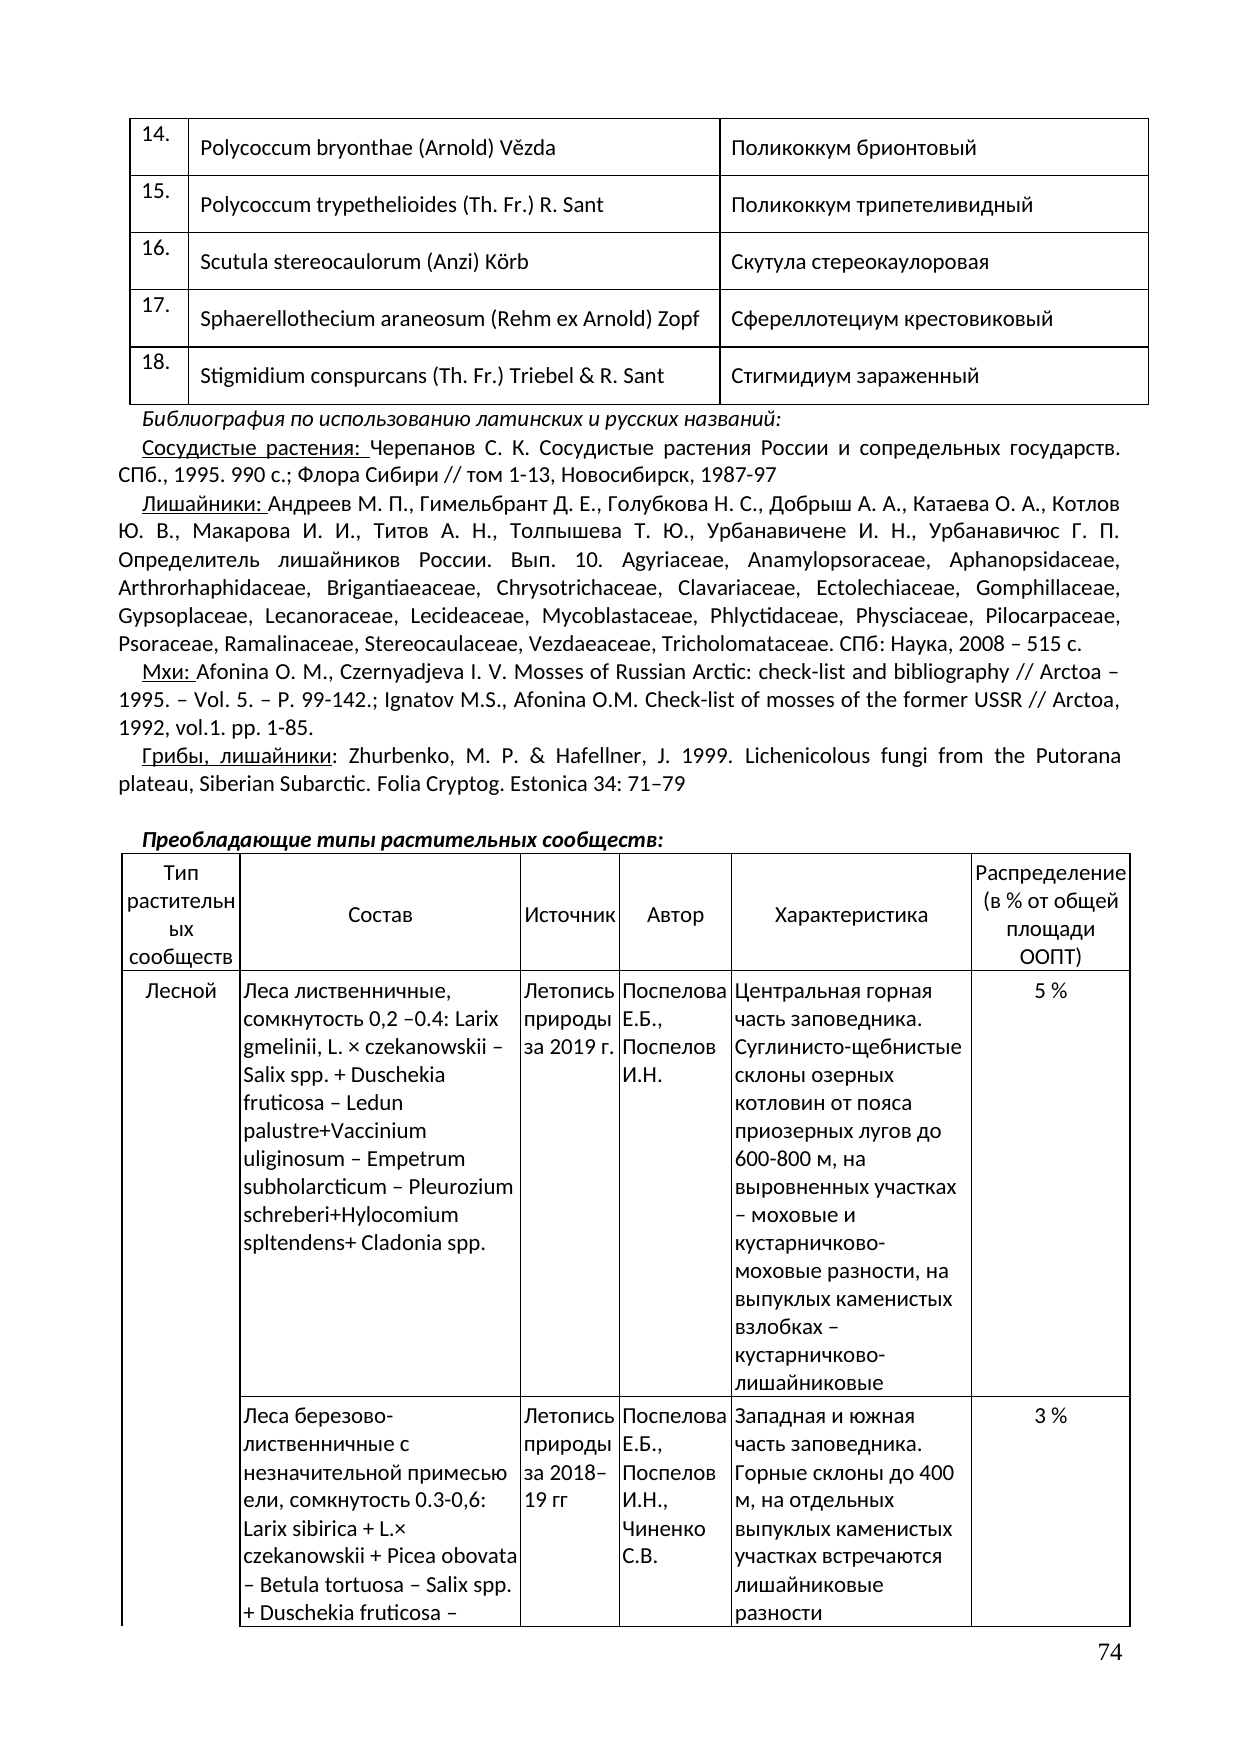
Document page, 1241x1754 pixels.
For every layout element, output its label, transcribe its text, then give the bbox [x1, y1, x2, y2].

text Мхи: Afonina O. M., Czernyadjeva I. V. Mosses of Russian Arctic: check-list and bibliography // Arctoa – 1995. – Vol. 5. – P. 99-142.; Ignatov M.S., Afonina O.M. Check-list of mosses of the former USSR // Arctoa, 1992, vol.1. pp. 1-85. [118, 657, 1122, 741]
text Лишайники: Андреев М. П., Гимельбрант Д. Е., Голубкова Н. С., Добрыш А. А., Катаева О. А., Котлов Ю. В., Макарова И. И., Титов А. Н., Толпышева Т. Ю., Урбанавичене И. Н., Урбанавичюс Г. П. Определитель лишайников России. Вып. 10. Agyriaceae, Anamylopsoraceae, Aphanopsidaceae, Arthrorhaphidaceae, Brigantiaeaceae, Chrysotrichaceae, Clavariaceae, Ectolechiaceae, Gomphillaceae, Gypsoplaceae, Lecanoraceae, Lecideaceae, Mycoblastaceae, Phlyctidaceae, Physciaceae, Pilocarpaceae, Psoraceae, Ramalinaceae, Stereocaulaceae, Vezdaeaceae, Tricholomataceae. СПб: Наука, 2008 – 515 с. [118, 489, 1122, 657]
text Сосудистые растения: Черепанов С. К. Сосудистые растения России и сопредельных государств. СПб., 1995. 990 с.; Флора Сибири // том 1-13, Новосибирск, 1987-97 [118, 433, 1122, 489]
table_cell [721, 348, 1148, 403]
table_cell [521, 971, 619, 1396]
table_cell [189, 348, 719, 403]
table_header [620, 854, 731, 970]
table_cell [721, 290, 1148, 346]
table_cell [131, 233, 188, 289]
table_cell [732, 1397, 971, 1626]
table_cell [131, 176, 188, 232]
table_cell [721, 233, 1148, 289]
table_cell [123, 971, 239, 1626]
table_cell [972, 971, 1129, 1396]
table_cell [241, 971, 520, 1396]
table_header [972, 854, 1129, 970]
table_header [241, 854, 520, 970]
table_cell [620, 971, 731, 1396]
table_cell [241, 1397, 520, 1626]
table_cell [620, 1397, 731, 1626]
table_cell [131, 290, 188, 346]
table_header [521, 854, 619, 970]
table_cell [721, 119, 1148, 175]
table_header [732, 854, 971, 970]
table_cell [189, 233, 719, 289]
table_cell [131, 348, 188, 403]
text Библиография по использованию латинских и русских названий: [118, 404, 1122, 433]
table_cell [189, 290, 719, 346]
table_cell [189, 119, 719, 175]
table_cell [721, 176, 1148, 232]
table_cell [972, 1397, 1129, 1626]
text Преобладающие типы растительных сообществ: [118, 825, 1122, 853]
text Грибы, лишайники: Zhurbenko, M. P. & Hafellner, J. 1999. Lichenicolous fungi from the Putorana plateau, Siberian Subarctic. Folia Cryptog. Estonica 34: 71–79 [118, 741, 1122, 797]
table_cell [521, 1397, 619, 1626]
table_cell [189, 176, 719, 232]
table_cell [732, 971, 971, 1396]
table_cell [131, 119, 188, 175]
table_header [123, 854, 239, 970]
